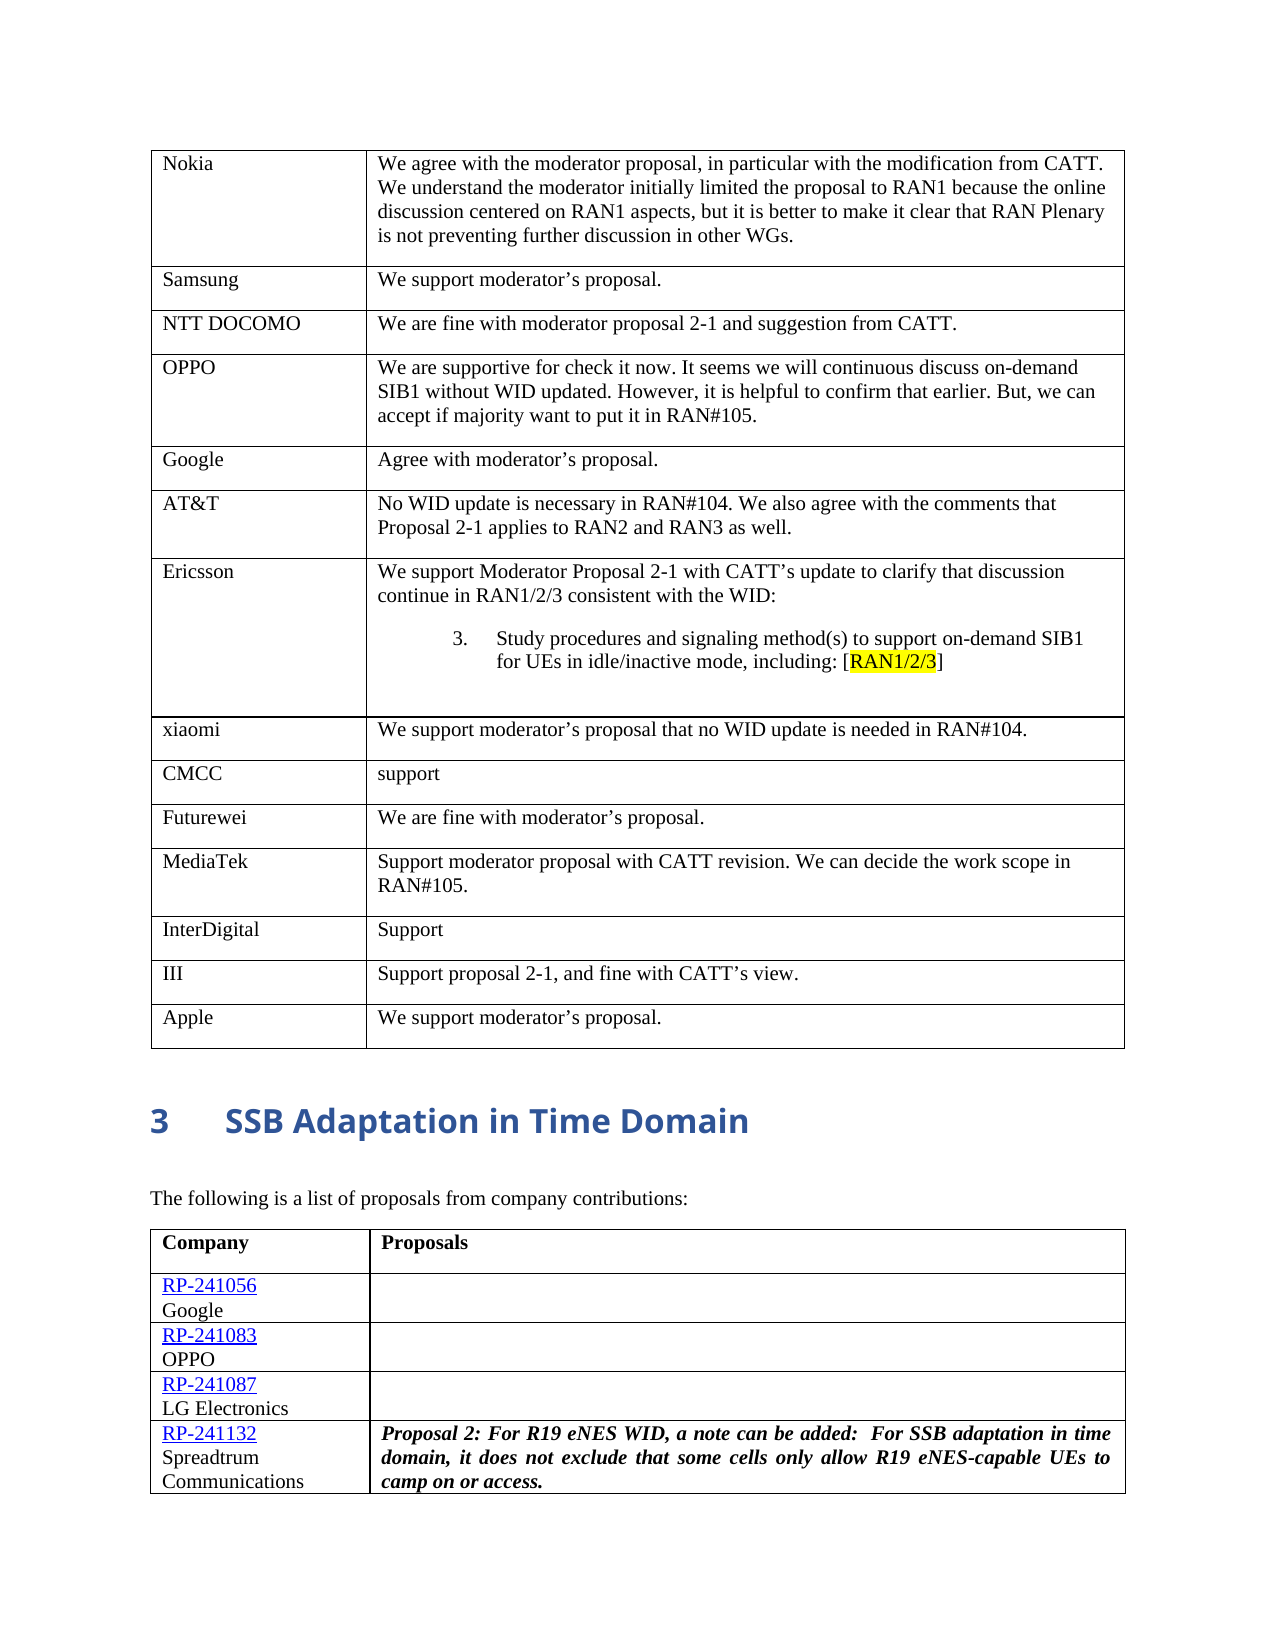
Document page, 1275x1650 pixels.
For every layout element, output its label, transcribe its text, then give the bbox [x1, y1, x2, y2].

table_cell Apple [152, 1005, 366, 1047]
table_cell Support proposal 2-1, and fine with CATT’s view. [367, 961, 1124, 1003]
table_cell Nokia [152, 151, 366, 266]
table_cell RP-241083 OPPO [151, 1323, 369, 1371]
table_cell Ericsson [152, 559, 366, 716]
table_cell We support moderator’s proposal. [367, 267, 1124, 310]
table_cell Futurewei [152, 805, 366, 848]
table_cell MediaTek [152, 849, 366, 916]
table_cell No WID update is necessary in RAN#104. We also agree with the comments that Proposal 2-1 applies to RAN2 and RAN3 as well. [367, 491, 1124, 557]
table_cell OPPO [152, 355, 366, 446]
table_cell Samsung [152, 267, 366, 310]
table_cell Proposal 2: For R19 eNES WID, a note can be added: For SSB adaptation in time domain, it does not exclude that some cells only allow R19 eNES-capable UEs to camp on or access. [371, 1421, 1125, 1493]
table_cell CMCC [152, 761, 366, 804]
table_header Proposals [371, 1230, 1125, 1272]
table_cell Google [152, 447, 366, 489]
table_cell RP-241087 LG Electronics [151, 1372, 369, 1420]
table_cell We are fine with moderator’s proposal. [367, 805, 1124, 848]
text The following is a list of proposals from company contributions: [150, 1186, 1125, 1210]
table_cell We support moderator’s proposal that no WID update is needed in RAN#104. [367, 718, 1124, 760]
table_cell Support moderator proposal with CATT revision. We can decide the work scope in RAN#105. [367, 849, 1124, 916]
table_cell [371, 1372, 1125, 1420]
table_cell We support moderator’s proposal. [367, 1005, 1124, 1047]
table_cell RP-241132 Spreadtrum Communications [151, 1421, 369, 1493]
table_cell We support Moderator Proposal 2-1 with CATT’s update to clarify that discussion continue in RAN1/2/3 consistent with the WID: Study procedures and signaling method(s) to support on-demand SIB1 for UEs in idle/inactive mode, including: [RAN1/2/3] [367, 559, 1124, 716]
table_cell xiaomi [152, 718, 366, 760]
table_cell We agree with the moderator proposal, in particular with the modification from CATT. We understand the moderator initially limited the proposal to RAN1 because the online discussion centered on RAN1 aspects, but it is better to make it clear that RAN Plenary is not preventing further discussion in other WGs. [367, 151, 1124, 266]
subtitle 3 SSB Adaptation in Time Domain [150, 1097, 1125, 1143]
table_cell III [152, 961, 366, 1003]
table_cell InterDigital [152, 917, 366, 960]
table_cell We are supportive for check it now. It seems we will continuous discuss on-demand SIB1 without WID updated. However, it is helpful to confirm that earlier. But, we can accept if majority want to put it in RAN#105. [367, 355, 1124, 446]
table_cell [371, 1323, 1125, 1371]
table_cell Agree with moderator’s proposal. [367, 447, 1124, 489]
table_header Company [151, 1230, 369, 1272]
table_cell NTT DOCOMO [152, 311, 366, 354]
table_cell We are fine with moderator proposal 2-1 and suggestion from CATT. [367, 311, 1124, 354]
table_cell support [367, 761, 1124, 804]
table_cell RP-241056 Google [151, 1274, 369, 1322]
table_cell [371, 1274, 1125, 1322]
table_cell AT&T [152, 491, 366, 557]
table_cell Support [367, 917, 1124, 960]
